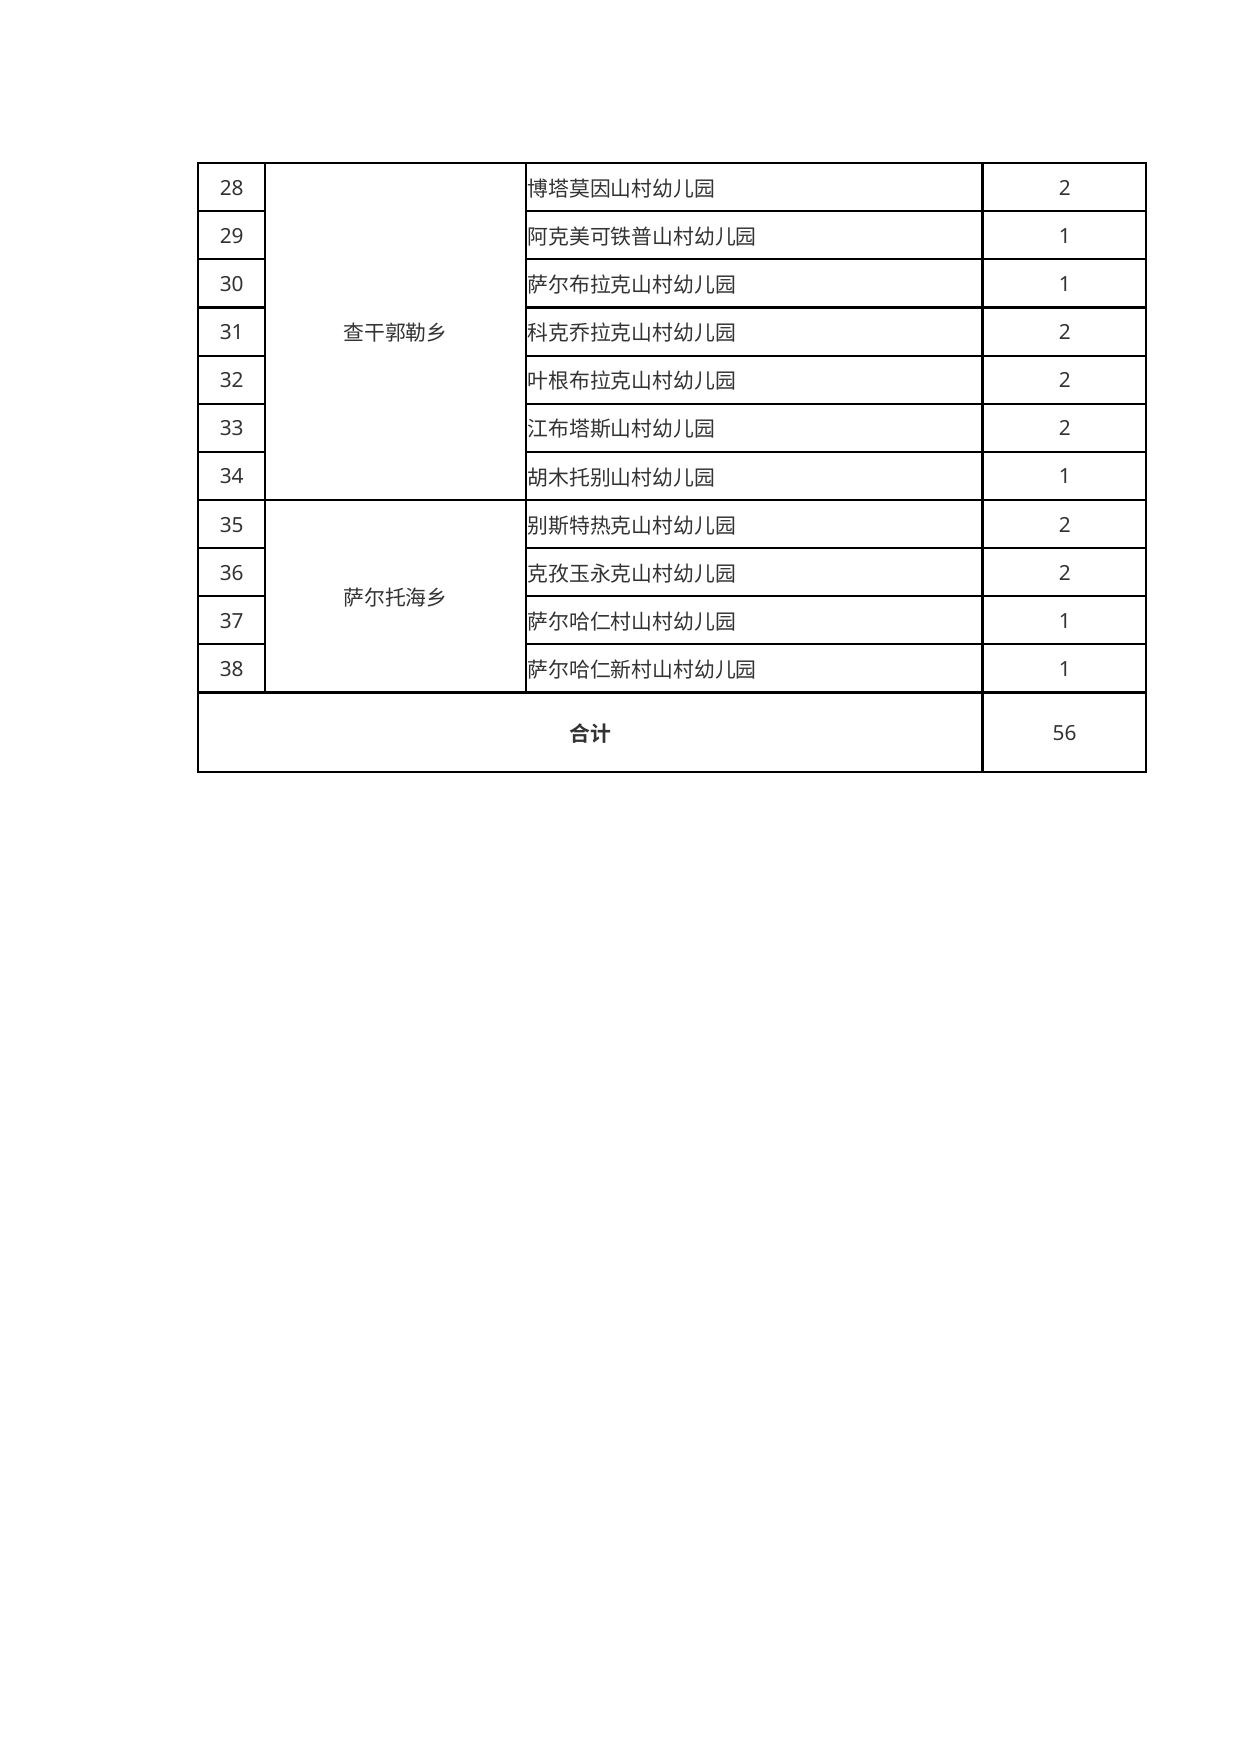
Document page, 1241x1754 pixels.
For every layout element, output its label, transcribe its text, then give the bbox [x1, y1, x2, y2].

table_cell 博塔莫因山村幼儿园 [527, 164, 981, 210]
table_cell 萨尔托海乡 [266, 501, 525, 691]
table_cell 32 [199, 357, 264, 403]
table_cell 30 [199, 260, 264, 306]
table_cell 56 [984, 694, 1145, 771]
table_cell 叶根布拉克山村幼儿园 [527, 357, 981, 403]
table_cell 35 [199, 501, 264, 547]
table_cell 1 [984, 453, 1145, 499]
table_cell 2 [984, 501, 1145, 547]
table_cell 29 [199, 212, 264, 258]
table_cell 克孜玉永克山村幼儿园 [527, 549, 981, 595]
table_cell 别斯特热克山村幼儿园 [527, 501, 981, 547]
table_cell 1 [984, 260, 1145, 306]
table_cell 江布塔斯山村幼儿园 [527, 405, 981, 451]
table_cell 1 [984, 597, 1145, 643]
table_cell 萨尔哈仁新村山村幼儿园 [527, 645, 981, 691]
table_cell 萨尔布拉克山村幼儿园 [527, 260, 981, 306]
table_cell 36 [199, 549, 264, 595]
table_cell 查干郭勒乡 [266, 164, 525, 499]
table_cell 28 [199, 164, 264, 210]
table_cell 萨尔哈仁村山村幼儿园 [527, 597, 981, 643]
table_cell 2 [984, 164, 1145, 210]
table_cell 2 [984, 309, 1145, 354]
table_cell 科克乔拉克山村幼儿园 [527, 309, 981, 354]
table_cell 34 [199, 453, 264, 499]
table_cell 胡木托别山村幼儿园 [527, 453, 981, 499]
table_cell 2 [984, 357, 1145, 403]
table_cell 2 [984, 405, 1145, 451]
table_cell 37 [199, 597, 264, 643]
table_cell 33 [199, 405, 264, 451]
table_cell 合计 [199, 694, 981, 771]
table_cell 2 [984, 549, 1145, 595]
table_cell 31 [199, 309, 264, 354]
table_cell 1 [984, 645, 1145, 691]
table_cell 1 [984, 212, 1145, 258]
table_cell 阿克美可铁普山村幼儿园 [527, 212, 981, 258]
table_cell 38 [199, 645, 264, 691]
